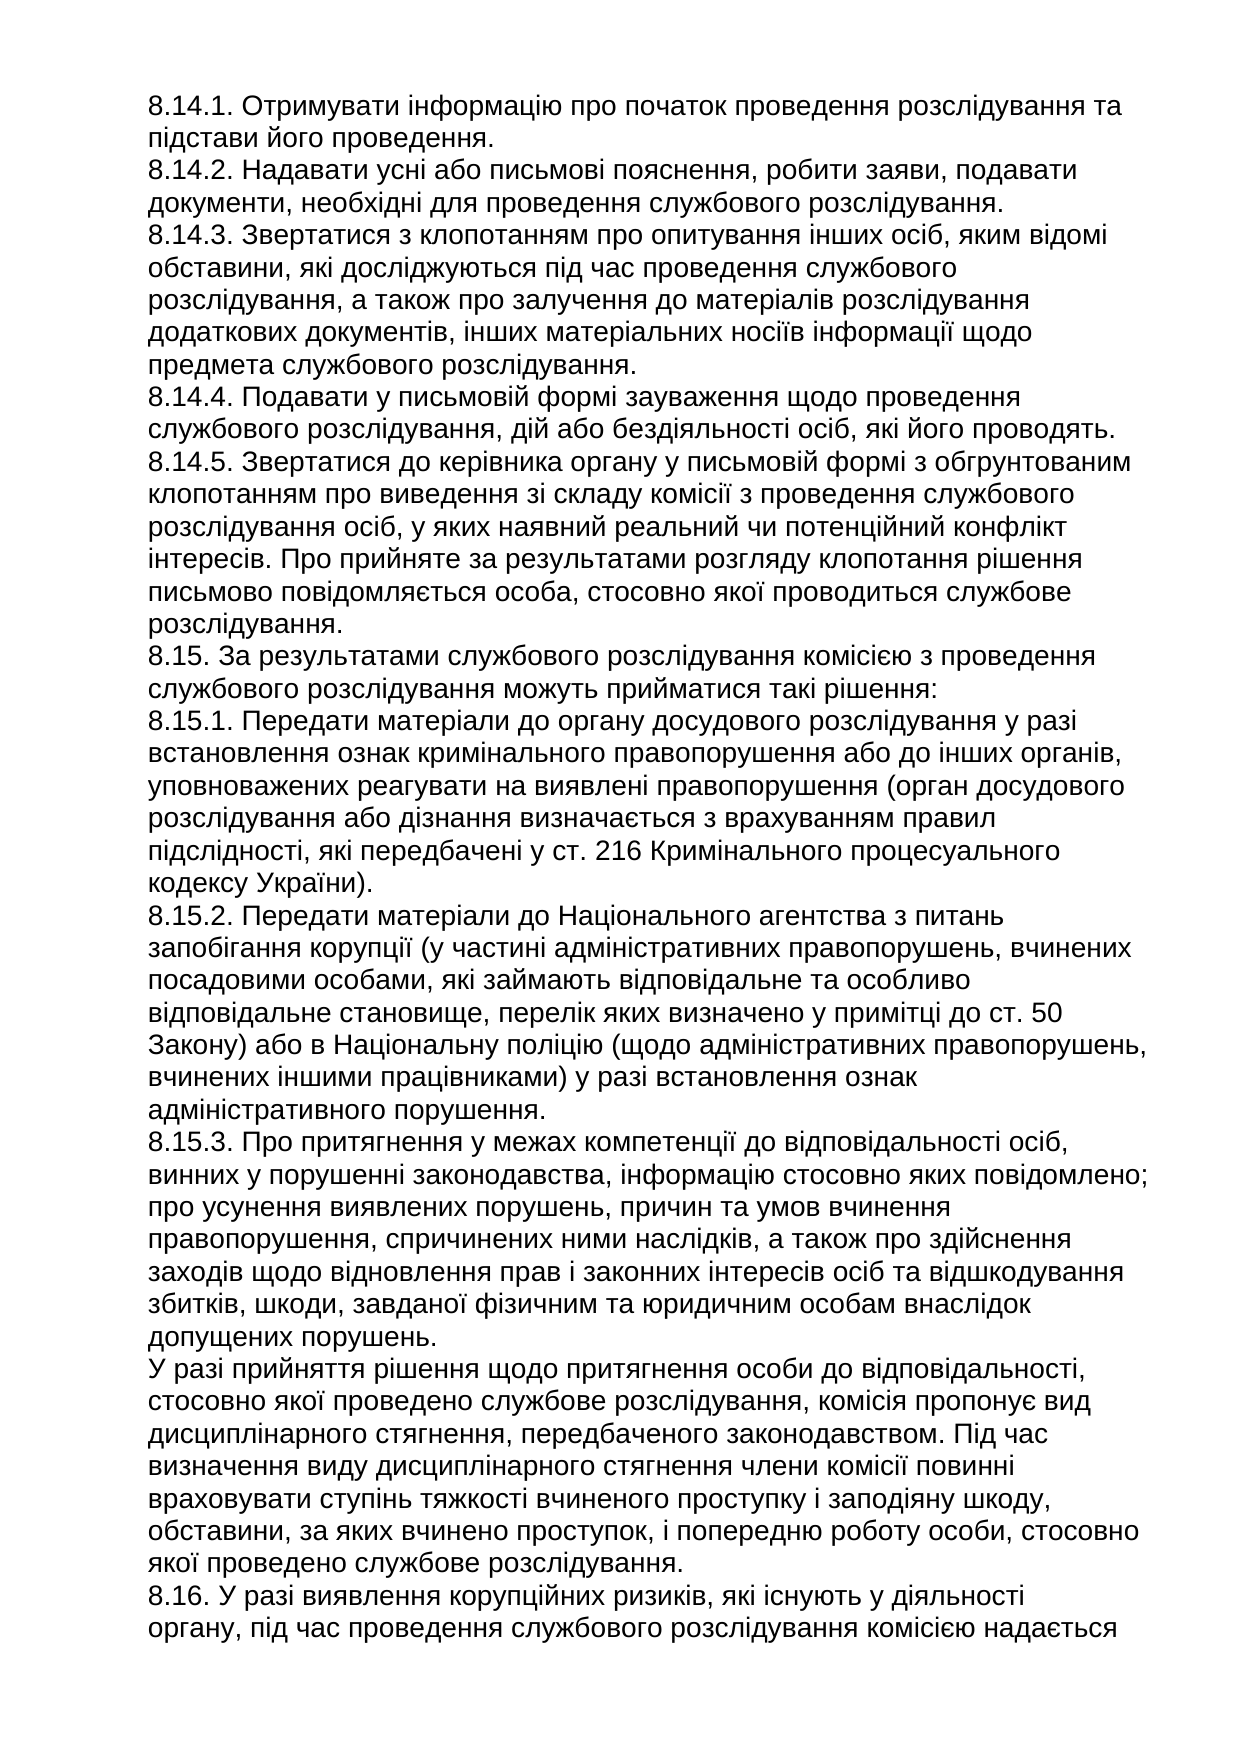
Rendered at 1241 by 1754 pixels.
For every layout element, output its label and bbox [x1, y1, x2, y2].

table_header [148, 89, 1152, 1643]
